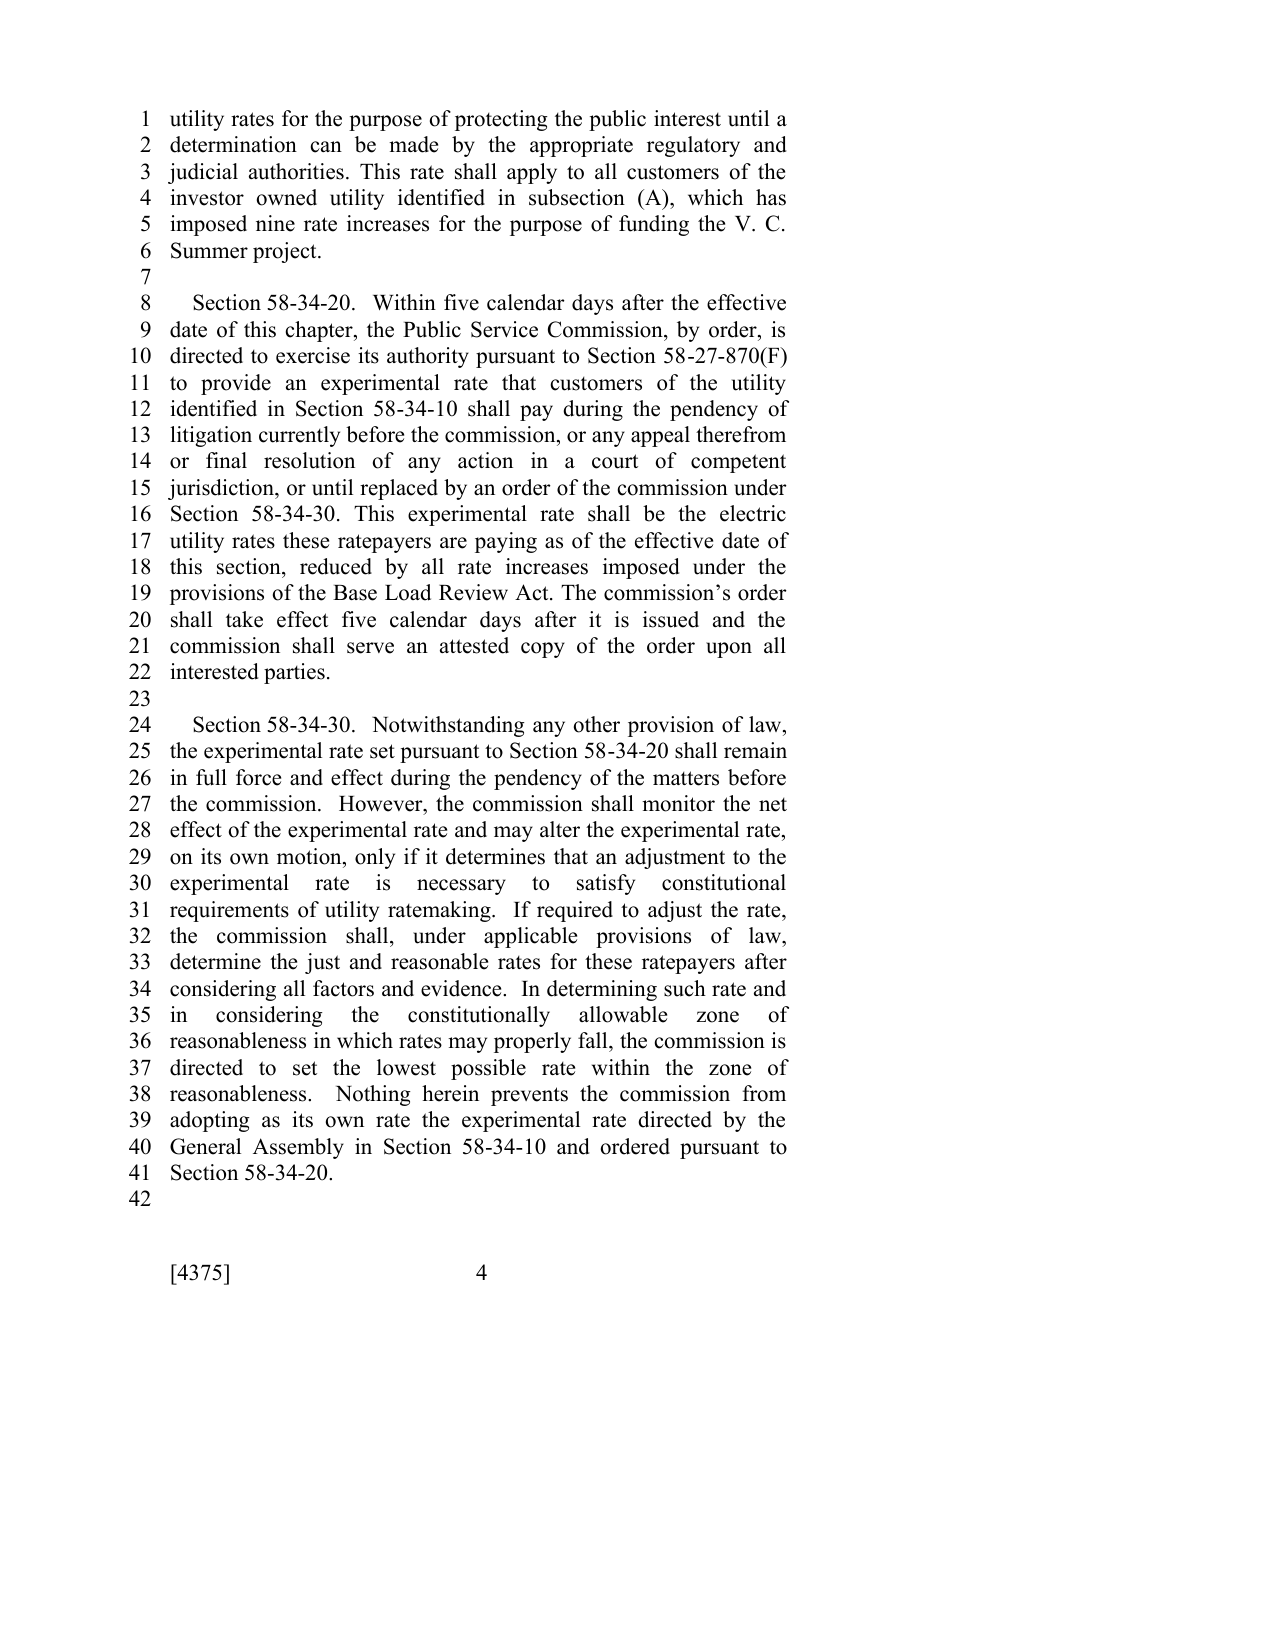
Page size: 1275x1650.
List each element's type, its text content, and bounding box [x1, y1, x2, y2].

text Section 58-34-30. Notwithstanding any other provision of law, the experimental rate set pursuant to Section 58-34-20 shall remain in full force and effect during the pendency of the matters before the commission. However, the commission shall monitor the net effect of the experimental rate and may alter the experimental rate, on its own motion, only if it determines that an adjustment to the experimental rate is necessary to satisfy constitutional requirements of utility ratemaking. If required to adjust the rate, the commission shall, under applicable provisions of law, determine the just and reasonable rates for these ratepayers after considering all factors and evidence. In determining such rate and in considering the constitutionally allowable zone of reasonableness in which rates may properly fall, the commission is directed to set the lowest possible rate within the zone of reasonableness. Nothing herein prevents the commission from adopting as its own rate the experimental rate directed by the General Assembly in Section 58-34-10 and ordered pursuant to Section 58-34-20. [169, 711, 787, 1186]
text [169, 105, 787, 263]
text Section 58-34-20. Within five calendar days after the effective date of this chapter, the Public Service Commission, by order, is directed to exercise its authority pursuant to Section 58-27-870(F) to provide an experimental rate that customers of the utility identified in Section 58-34-10 shall pay during the pendency of litigation currently before the commission, or any appeal therefrom or final resolution of any action in a court of competent jurisdiction, or until replaced by an order of the commission under Section 58-34-30. This experimental rate shall be the electric utility rates these ratepayers are paying as of the effective date of this section, reduced by all rate increases imposed under the provisions of the Base Load Review Act. The commission’s order shall take effect five calendar days after it is issued and the commission shall serve an attested copy of the order upon all interested parties. [169, 289, 787, 685]
